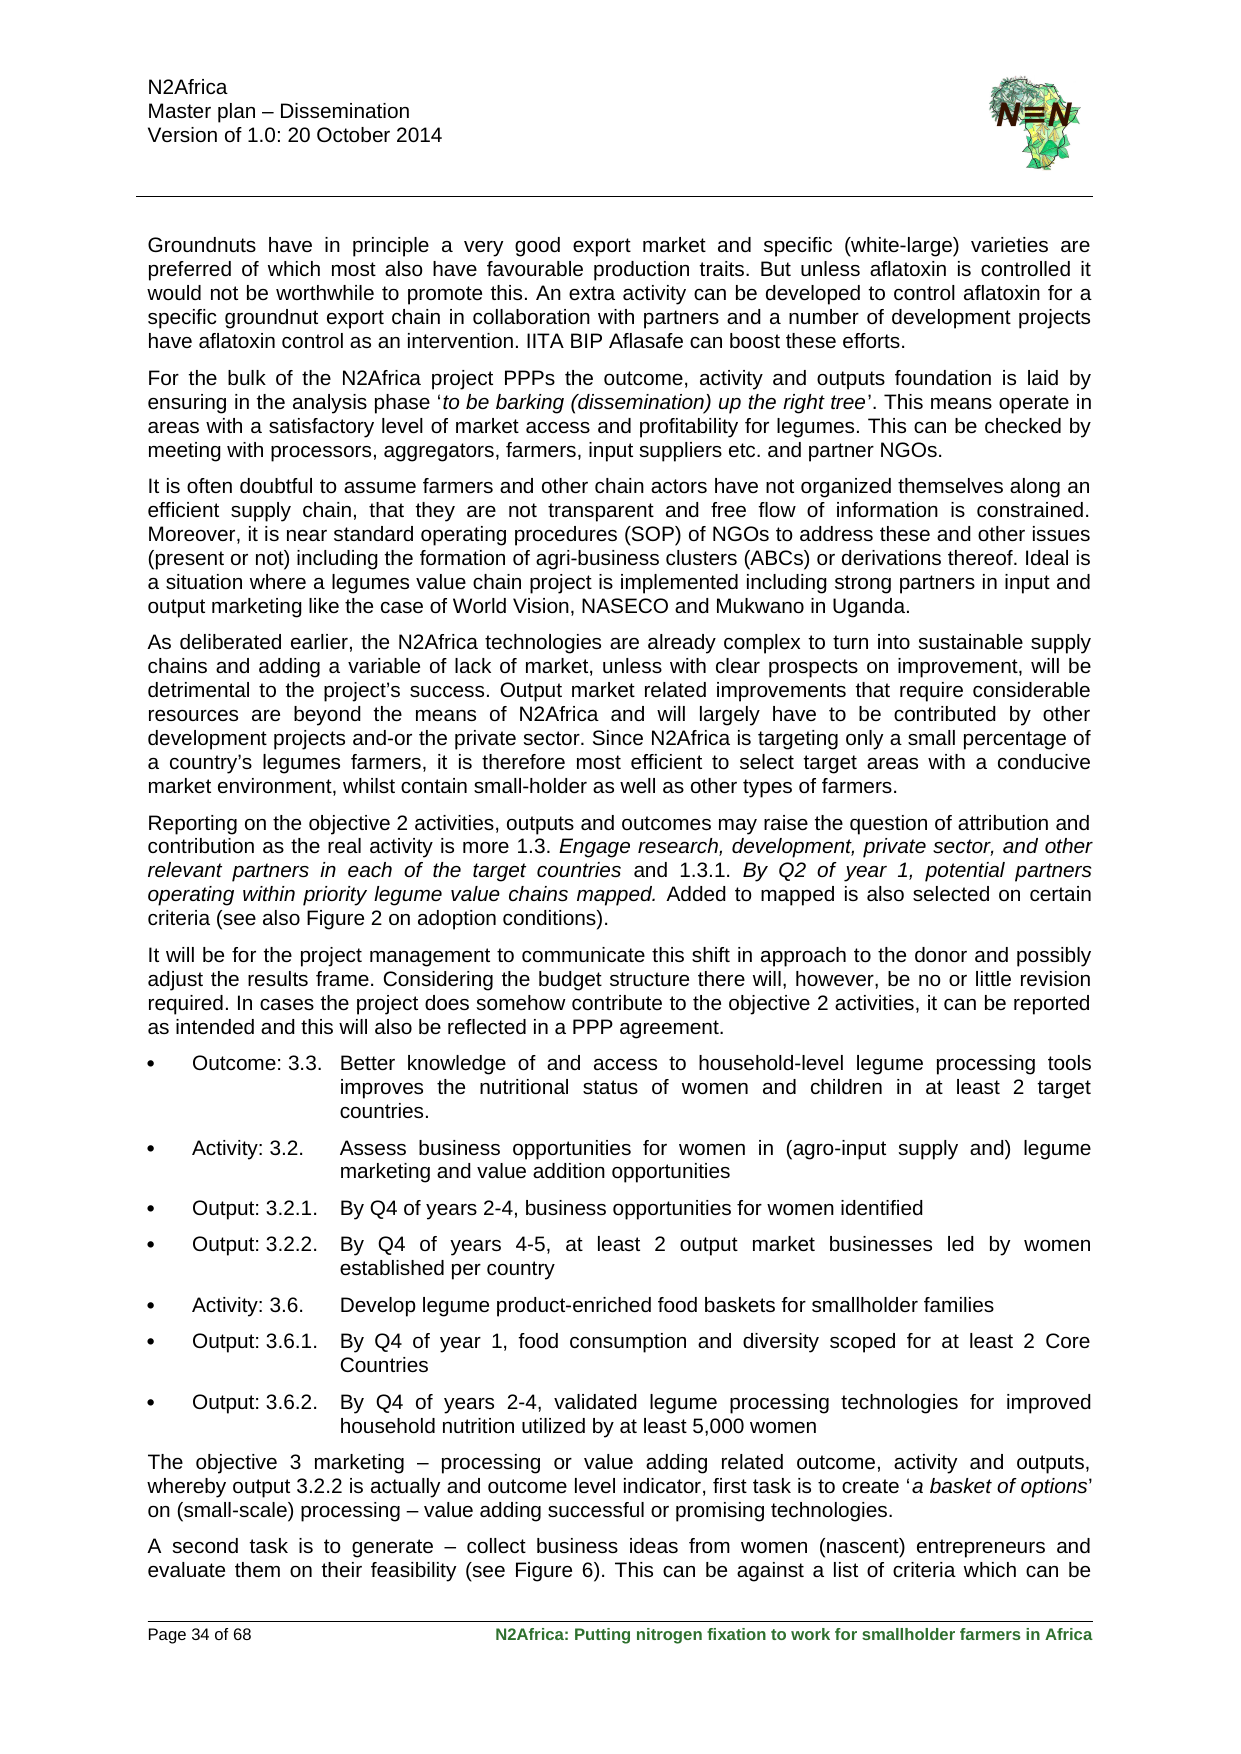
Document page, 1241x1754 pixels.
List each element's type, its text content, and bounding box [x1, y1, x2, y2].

list Activity: 3.2. Assess business opportunities for women in (agro-input supply and) legume marketing and value addition opportunities [147, 1135, 1092, 1183]
list Output: 3.2.2. By Q4 of years 4-5, at least 2 output market businesses led by women established per country [147, 1232, 1092, 1280]
list Output: 3.6.2. By Q4 of years 2-4, validated legume processing technologies for improved household nutrition utilized by at least 5,000 women [147, 1389, 1092, 1437]
picture [987, 75, 1082, 171]
list Output: 3.2.1. By Q4 of years 2-4, business opportunities for women identified [147, 1196, 1092, 1220]
list Activity: 3.6. Develop legume product-enriched food baskets for smallholder families [147, 1293, 1092, 1317]
text As deliberated earlier, the N2Africa technologies are already complex to turn into sustainable supply chains and adding a variable of lack of market, unless with clear prospects on improvement, will be detrimental to the project’s success. Output market related improvements that require considerable resources are beyond the means of N2Africa and will largely have to be contributed by other development projects and-or the private sector. Since N2Africa is targeting only a small percentage of a country’s legumes farmers, it is therefore most efficient to select target areas with a conducive market environment, whilst contain small-holder as well as other types of farmers. [147, 630, 1092, 798]
text It is often doubtful to assume farmers and other chain actors have not organized themselves along an efficient supply chain, that they are not transparent and free flow of information is constrained. Moreover, it is near standard operating procedures (SOP) of NGOs to address these and other issues (present or not) including the formation of agri-business clusters (ABCs) or derivations thereof. Ideal is a situation where a legumes value chain project is implemented including strong partners in input and output marketing like the case of World Vision, NASECO and Mukwano in Uganda. [147, 474, 1092, 618]
text Reporting on the objective 2 activities, outputs and outcomes may raise the question of attribution and contribution as the real activity is more 1.3. Engage research, development, private sector, and other relevant partners in each of the target countries and 1.3.1. By Q2 of year 1, potential partners operating within priority legume value chains mapped. Added to mapped is also selected on certain criteria (see also Figure 2 on adoption conditions). [147, 810, 1092, 930]
text Groundnuts have in principle a very good export market and specific (white-large) varieties are preferred of which most also have favourable production traits. But unless aflatoxin is controlled it would not be worthwhile to promote this. An extra activity can be developed to control aflatoxin for a specific groundnut export chain in collaboration with partners and a number of development projects have aflatoxin control as an intervention. IITA BIP Aflasafe can boost these efforts. [147, 233, 1092, 353]
list Output: 3.6.1. By Q4 of year 1, food consumption and diversity scoped for at least 2 Core Countries [147, 1329, 1092, 1377]
list Outcome: 3.3. Better knowledge of and access to household-level legume processing tools improves the nutritional status of women and children in at least 2 target countries. [147, 1051, 1092, 1123]
text It will be for the project management to communicate this shift in approach to the donor and possibly adjust the results frame. Considering the budget structure there will, however, be no or little revision required. In cases the project does somehow contribute to the objective 2 activities, it can be reported as intended and this will also be reflected in a PPP agreement. [147, 943, 1092, 1038]
text The objective 3 marketing – processing or value adding related outcome, activity and outputs, whereby output 3.2.2 is actually and outcome level indicator, first task is to create ‘a basket of options’ on (small-scale) processing – value adding successful or promising technologies. [147, 1450, 1092, 1522]
text For the bulk of the N2Africa project PPPs the outcome, activity and outputs foundation is laid by ensuring in the analysis phase ‘to be barking (dissemination) up the right tree’. This means operate in areas with a satisfactory level of market access and profitability for legumes. This can be checked by meeting with processors, aggregators, farmers, input suppliers etc. and partner NGOs. [147, 366, 1092, 461]
